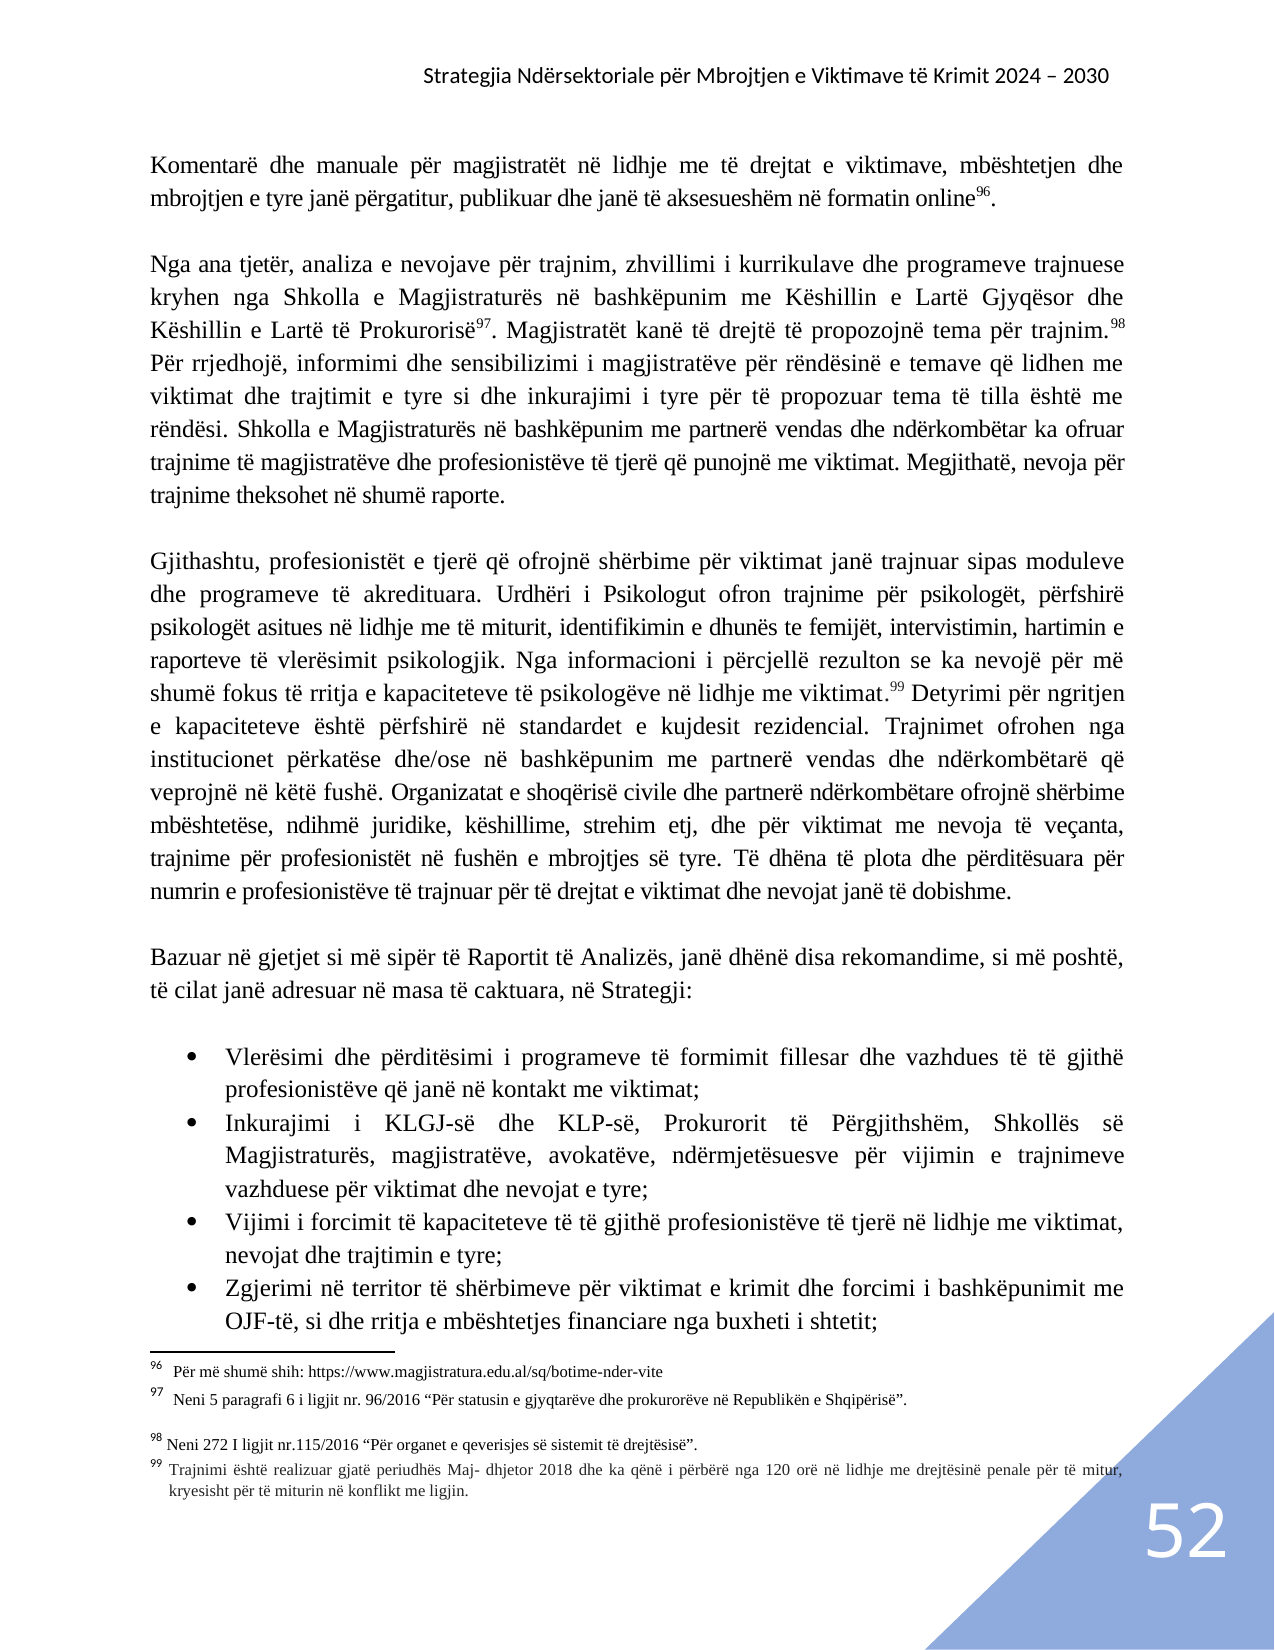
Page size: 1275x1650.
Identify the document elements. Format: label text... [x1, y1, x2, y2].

list Vijimi i forcimit të kapaciteteve të të gjithë profesionistëve të tjerë në lidhje me viktimat, nevojat dhe trajtimin e tyre; [187, 1207, 1125, 1268]
text Nga ana tjetër, analiza e nevojave për trajnim, zhvillimi i kurrikulave dhe programeve trajnuese kryhen nga Shkolla e Magjistraturës në bashkëpunim me Këshillin e Lartë Gjyqësor dhe Këshillin e Lartë të Prokurorisë. Magjistratët kanë të drejtë të propozojnë tema për trajnim. Për rrjedhojë, informimi dhe sensibilizimi i magjistratëve për rëndësinë e temave që lidhen me viktimat dhe trajtimit e tyre si dhe inkurajimi i tyre për të propozuar tema të tilla është me rëndësi. Shkolla e Magjistraturës në bashkëpunim me partnerë vendas dhe ndërkombëtar ka ofruar trajnime të magjistratëve dhe profesionistëve të tjerë që punojnë me viktimat. Megjithatë, nevoja për trajnime theksohet në shumë raporte. [150, 249, 1125, 509]
list Zgjerimi në territor të shërbimeve për viktimat e krimit dhe forcimi i bashkëpunimit me OJF-të, si dhe rritja e mbështetjes financiare nga buxheti i shtetit; [187, 1273, 1125, 1334]
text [150, 150, 1125, 212]
list Vlerësimi dhe përditësimi i programeve të formimit fillesar dhe vazhdues të të gjithë profesionistëve që janë në kontakt me viktimat; [187, 1042, 1125, 1103]
list Inkurajimi i KLGJ-së dhe KLP-së, Prokurorit të Përgjithshëm, Shkollës së Magjistraturës, magjistratëve, avokatëve, ndërmjetësuesve për vijimin e trajnimeve vazhduese për viktimat dhe nevojat e tyre; [187, 1108, 1125, 1202]
text Gjithashtu, profesionistët e tjerë që ofrojnë shërbime për viktimat janë trajnuar sipas moduleve dhe programeve të akredituara. Urdhëri i Psikologut ofron trajnime për psikologët, përfshirë psikologët asitues në lidhje me të miturit, identifikimin e dhunës te femijët, intervistimin, hartimin e raporteve të vlerësimit psikologjik. Nga informacioni i përcjellë rezulton se ka nevojë për më shumë fokus të rritja e kapaciteteve të psikologëve në lidhje me viktimat. Detyrimi për ngritjen e kapaciteteve është përfshirë në standardet e kujdesit rezidencial. Trajnimet ofrohen nga institucionet përkatëse dhe/ose në bashkëpunim me partnerë vendas dhe ndërkombëtarë që veprojnë në këtë fushë. Organizatat e shoqërisë civile dhe partnerë ndërkombëtare ofrojnë shërbime mbështetëse, ndihmë juridike, këshillime, strehim etj, dhe për viktimat me nevoja të veçanta, trajnime për profesionistët në fushën e mbrojtjes së tyre. Të dhëna të plota dhe përditësuara për numrin e profesionistëve të trajnuar për të drejtat e viktimat dhe nevojat janë të dobishme. [150, 773, 1125, 905]
text Bazuar në gjetjet si më sipër të Raportit të Analizës, janë dhënë disa rekomandime, si më poshtë, të cilat janë adresuar në masa të caktuara, në Strategji: [150, 942, 1125, 1004]
text Gjithashtu, profesionistët e tjerë që ofrojnë shërbime për viktimat janë trajnuar sipas moduleve dhe programeve të akredituara. Urdhëri i Psikologut ofron trajnime për psikologët, përfshirë psikologët asitues në lidhje me të miturit, identifikimin e dhunës te femijët, intervistimin, hartimin e raporteve të vlerësimit psikologjik. Nga informacioni i përcjellë rezulton se ka nevojë për më shumë fokus të rritja e kapaciteteve të psikologëve në lidhje me viktimat. Detyrimi për ngritjen e kapaciteteve është përfshirë në standardet e kujdesit rezidencial. Trajnimet ofrohen nga institucionet përkatëse dhe/ose në bashkëpunim me partnerë vendas dhe ndërkombëtarë që veprojnë në këtë fushë. Organizatat e shoqërisë civile dhe partnerë ndërkombëtare ofrojnë shërbime mbështetëse, ndihmë juridike, këshillime, strehim etj, dhe për viktimat me nevoja të veçanta, trajnime për profesionistët në fushën e mbrojtjes së tyre. Të dhëna të plota dhe përditësuara për numrin e profesionistëve të trajnuar për të drejtat e viktimat dhe nevojat janë të dobishme. [150, 575, 1125, 744]
